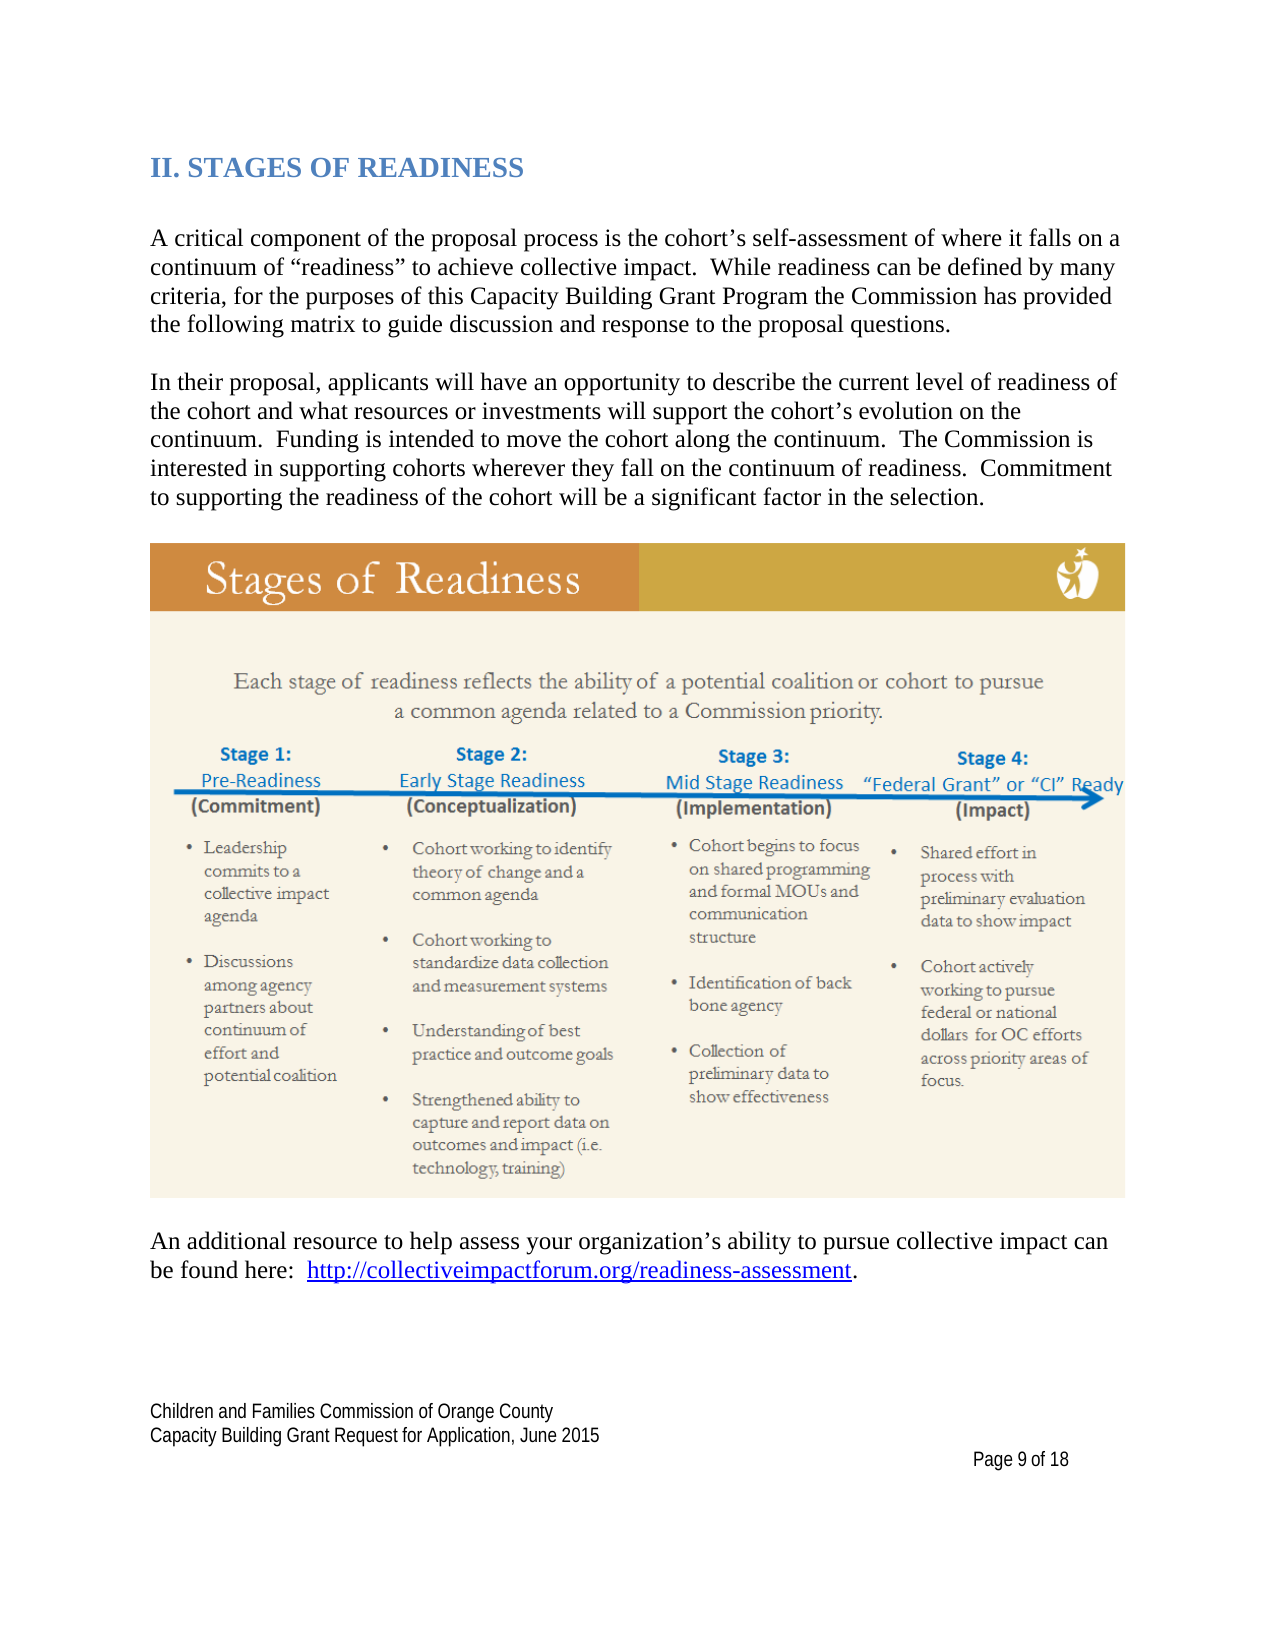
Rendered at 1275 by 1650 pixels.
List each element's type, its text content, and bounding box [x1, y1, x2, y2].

picture [150, 539, 1125, 1198]
text A critical component of the proposal process is the cohort’s self-assessment of where it falls on a continuum of “readiness” to achieve collective impact. While readiness can be defined by many criteria, for the purposes of this Capacity Building Grant Program the Commission has provided the following matrix to guide discussion and response to the proposal questions. [150, 223, 1125, 338]
text In their proposal, applicants will have an opportunity to describe the current level of readiness of the cohort and what resources or investments will support the cohort’s evolution on the continuum. Funding is intended to move the cohort along the continuum. The Commission is interested in supporting cohorts wherever they fall on the continuum of readiness. Commitment to supporting the readiness of the cohort will be a significant factor in the selection. [150, 367, 1125, 511]
subtitle II. STAGES OF READINESS [150, 150, 1125, 183]
text An additional resource to help assess your organization’s ability to pursue collective impact can be found here: http://collectiveimpactforum.org/readiness-assessment. [150, 1226, 1125, 1284]
